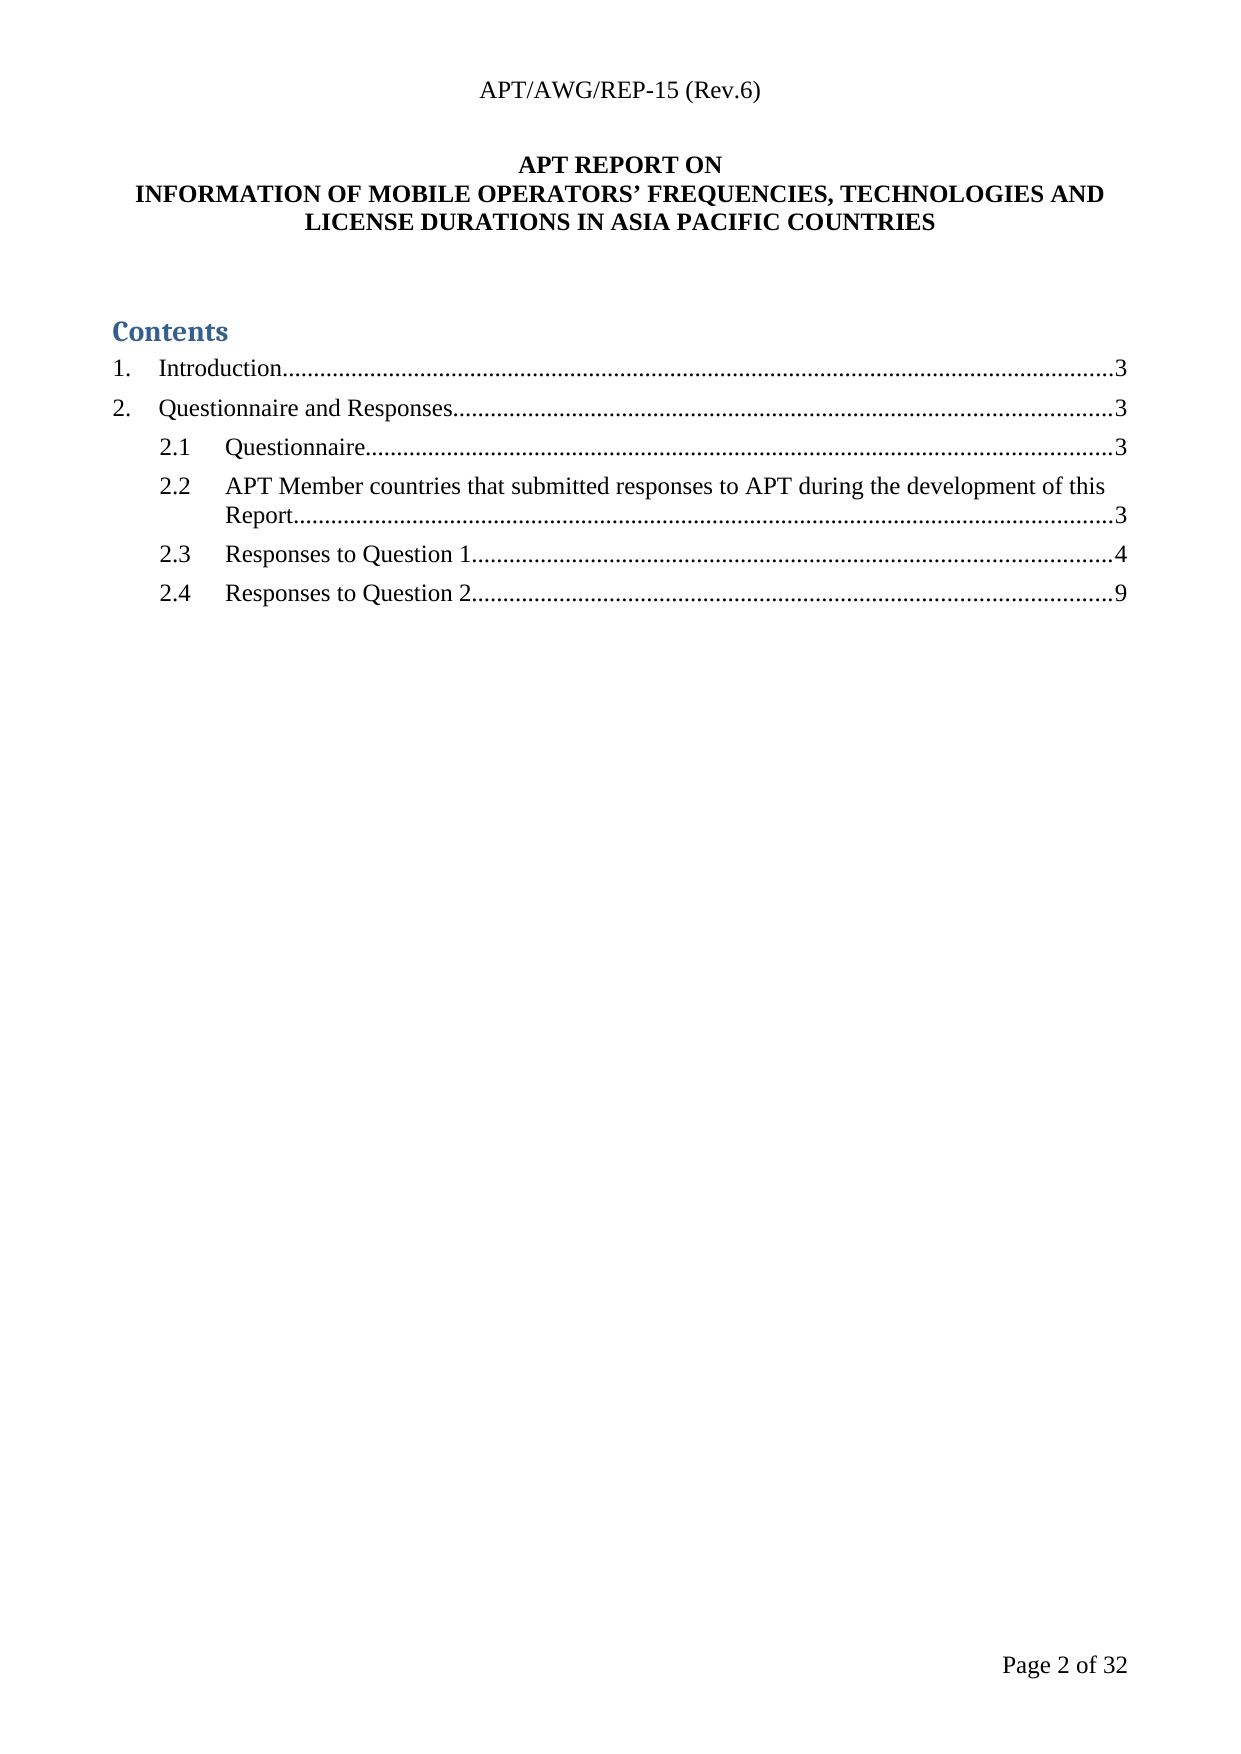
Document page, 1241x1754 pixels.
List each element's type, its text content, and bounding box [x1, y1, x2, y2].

text APT REPORT ON [112, 150, 1128, 179]
text INFORMATION OF MOBILE OPERATORS’ FREQUENCIES, TECHNOLOGIES AND LICENSE DURATIONS IN ASIA PACIFIC COUNTRIES [112, 179, 1128, 236]
